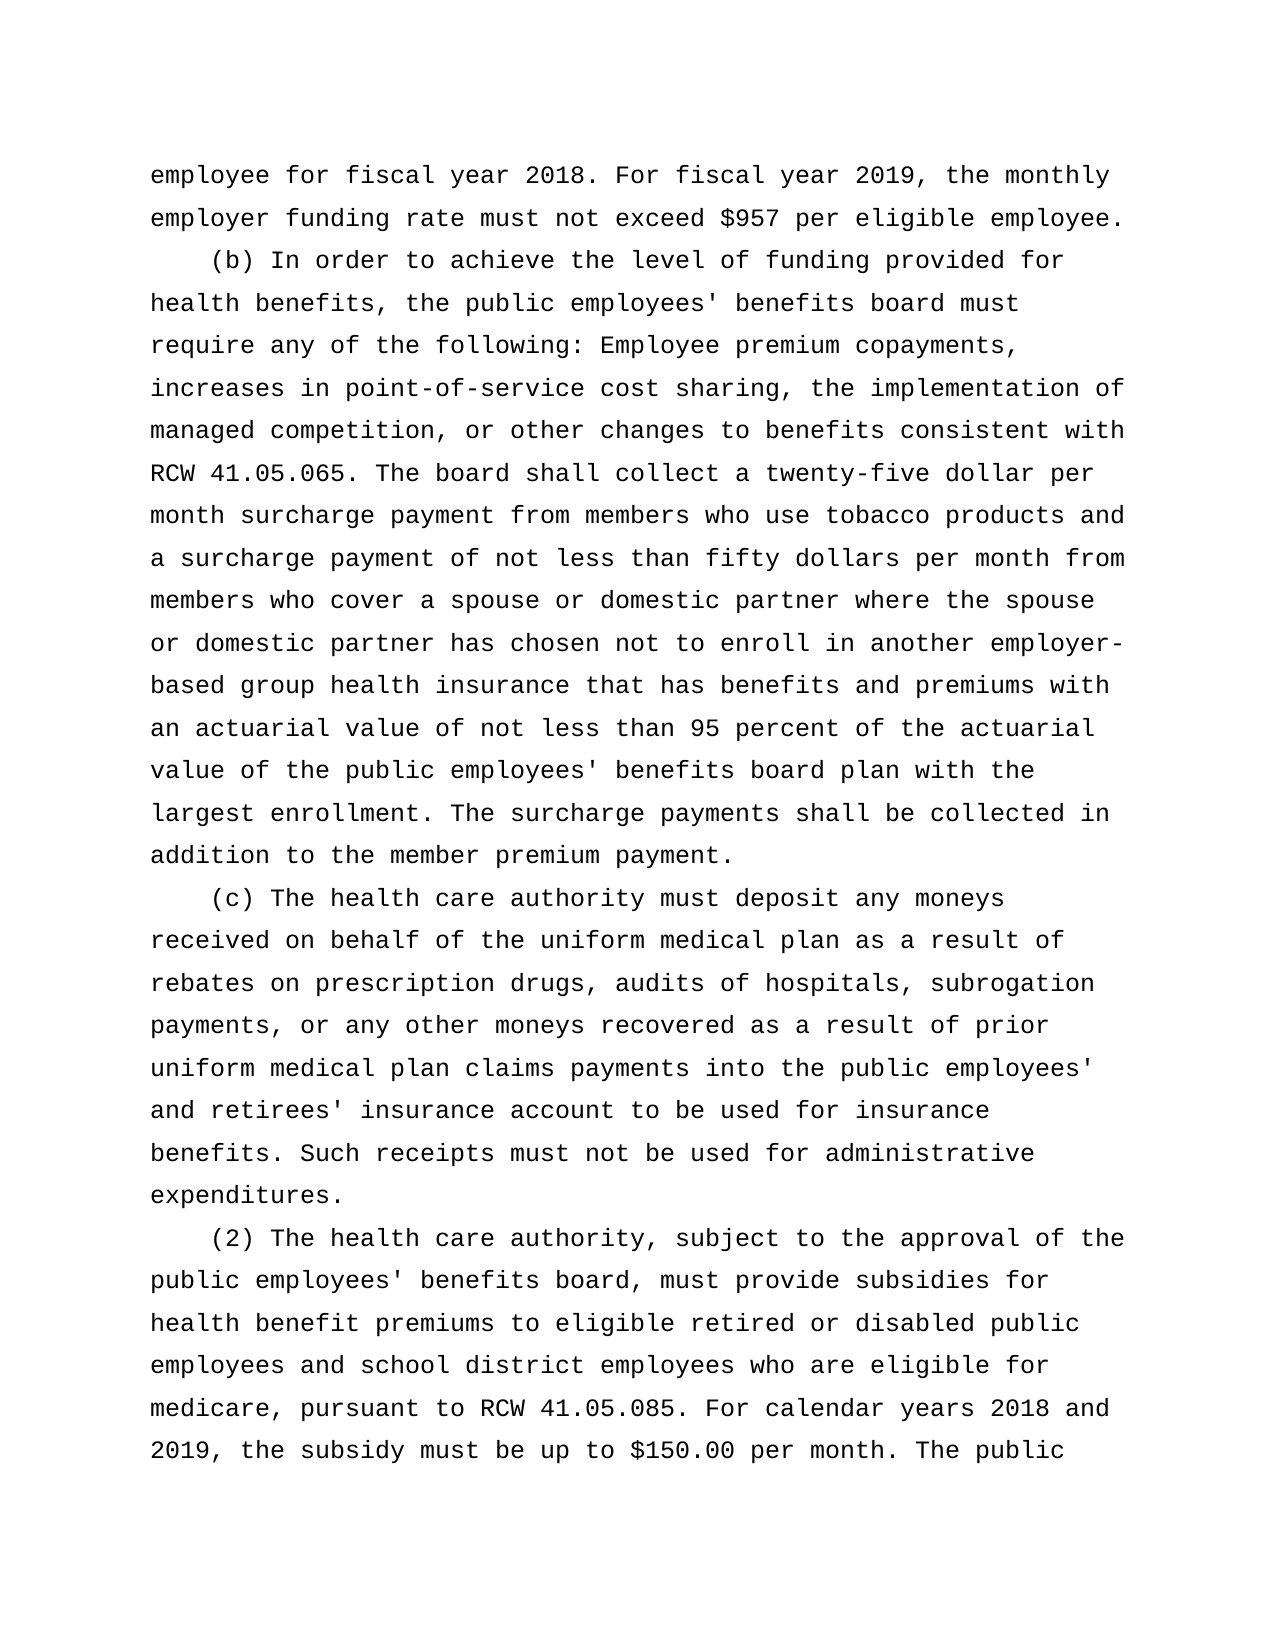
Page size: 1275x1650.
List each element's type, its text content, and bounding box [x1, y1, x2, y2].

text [150, 1212, 1125, 1467]
text (b) In order to achieve the level of funding provided for health benefits, the public employees' benefits board must require any of the following: Employee premium copayments, increases in point-of-service cost sharing, the implementation of managed competition, or other changes to benefits consistent with RCW 41.05.065. The board shall collect a twenty-five dollar per month surcharge payment from members who use tobacco products and a surcharge payment of not less than fifty dollars per month from members who cover a spouse or domestic partner where the spouse or domestic partner has chosen not to enroll in another employer-based group health insurance that has benefits and premiums with an actuarial value of not less than 95 percent of the actuarial value of the public employees' benefits board plan with the largest enrollment. The surcharge payments shall be collected in addition to the member premium payment. [150, 235, 1125, 872]
text (c) The health care authority must deposit any moneys received on behalf of the uniform medical plan as a result of rebates on prescription drugs, audits of hospitals, subrogation payments, or any other moneys recovered as a result of prior uniform medical plan claims payments into the public employees' and retirees' insurance account to be used for insurance benefits. Such receipts must not be used for administrative expenditures. [150, 872, 1125, 1212]
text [150, 150, 1125, 235]
